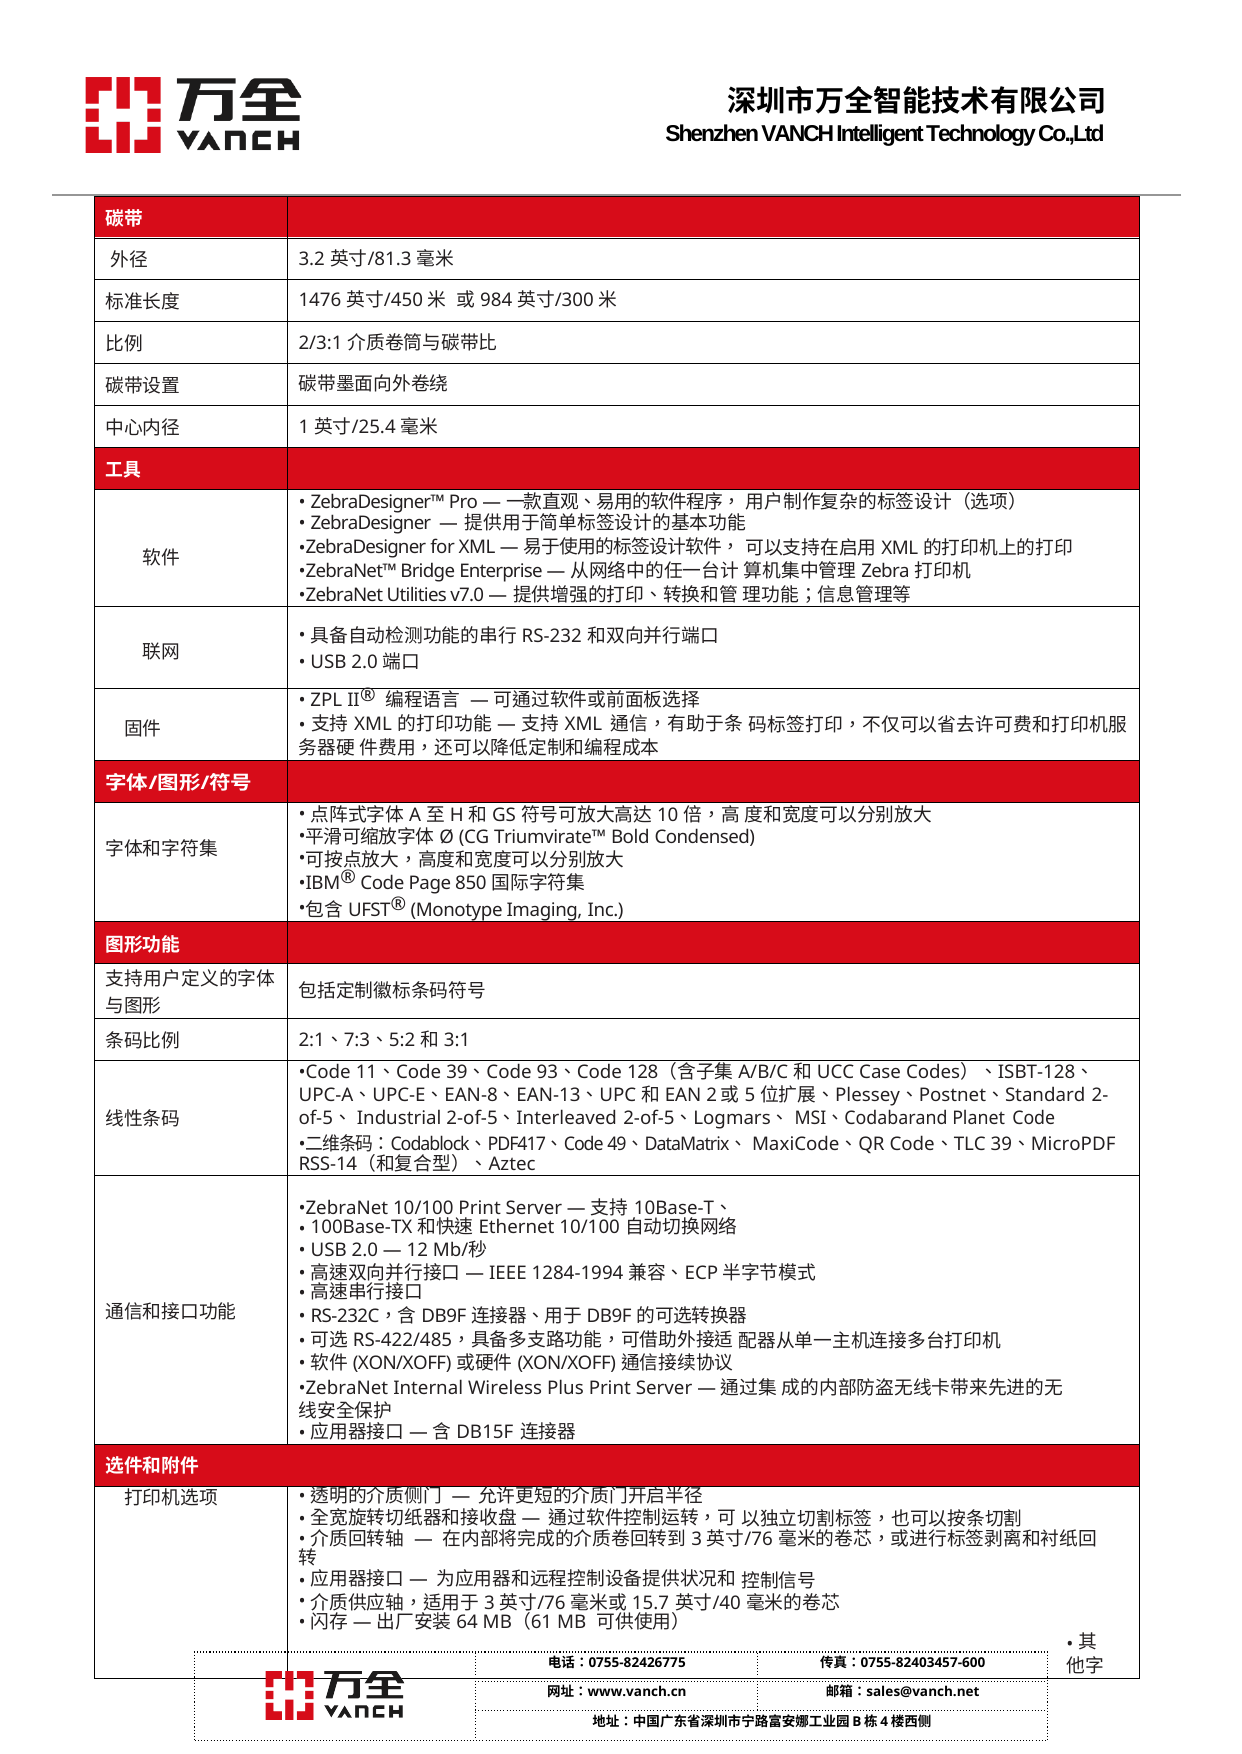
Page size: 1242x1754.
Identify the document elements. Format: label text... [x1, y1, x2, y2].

table_cell 通信和接口功能 [95, 1176, 287, 1444]
table_cell • ZPL II® 编程语言 — 可通过软件或前面板选择 • 支持 XML 的打印功能 — 支持 XML 通信，有助于条 码标签打印，不仅可以省去许可费和打印机服务器硬 件费用，还可以降低定制和编程成本 [288, 689, 1139, 760]
picture [85, 77, 302, 153]
table_cell 打印机选项 [95, 1487, 287, 1678]
table_cell 图形功能 [95, 922, 287, 963]
table_cell 支持用户定义的字体与图形 [95, 964, 287, 1018]
table_cell 固件 [95, 689, 287, 760]
table_cell 外径 [95, 239, 287, 279]
table_cell 1 英寸/25.4 毫米 [288, 406, 1139, 447]
table_cell • 点阵式字体 A 至 H 和 GS 符号可放大高达 10 倍，高 度和宽度可以分别放大 •平滑可缩放字体 Ø (CG Triumvirate™ Bold Condensed) •可按点放大，高度和宽度可以分别放大 •IBM® Code Page 850 国际字符集 •包含 UFST® (Monotype Imaging, Inc.) [288, 803, 1139, 921]
table_cell 工具 [95, 448, 287, 489]
table_cell 2:1、7:3、5:2 和 3:1 [288, 1019, 1139, 1060]
table_cell 3.2 英寸/81.3 毫米 [288, 239, 1139, 279]
table_cell [288, 922, 1139, 963]
table_cell 条码比例 [95, 1019, 287, 1060]
table_cell 标准长度 [95, 280, 287, 321]
table_cell 联网 [95, 607, 287, 688]
table_cell 中心内径 [95, 406, 287, 447]
table_cell 碳带墨面向外卷绕 [288, 364, 1139, 405]
table_cell 碳带设置 [95, 364, 287, 405]
table_cell 包括定制徽标条码符号 [288, 964, 1139, 1018]
table_cell 线性条码 [95, 1061, 287, 1175]
table_cell • 具备自动检测功能的串行 RS-232 和双向并行端口 • USB 2.0 端口 [288, 607, 1139, 688]
table_cell 1476 英寸/450 米 或 984 英寸/300 米 [288, 280, 1139, 321]
table_cell [288, 761, 1139, 802]
table_cell •Code 11、Code 39、Code 93、Code 128（含子集 A/B/C 和 UCC Case Codes）、ISBT-128、 UPC-A、UPC-E、EAN-8、EAN-13、UPC 和 EAN 2或 5 位扩展、Plessey、Postnet、Standard 2-of-5、 Industrial 2-of-5、Interleaved 2-of-5、Logmars、 MSI、Codabarand Planet Code •二维条码：Codablock、PDF417、Code 49、DataMatrix、 MaxiCode、QR Code、TLC 39、MicroPDF RSS-14（和复合型）、Aztec [288, 1061, 1139, 1175]
table_cell • ZebraDesigner™ Pro — 一款直观、易用的软件程序， 用户制作复杂的标签设计（选项） • ZebraDesigner — 提供用于简单标签设计的基本功能 •ZebraDesigner for XML — 易于使用的标签设计软件， 可以支持在启用 XML 的打印机上的打印 •ZebraNet™ Bridge Enterprise — 从网络中的任一台计 算机集中管理 Zebra 打印机 •ZebraNet Utilities v7.0 — 提供增强的打印、转换和管 理功能；信息管理等 [288, 490, 1139, 606]
table_cell 软件 [95, 490, 287, 606]
table_cell •ZebraNet 10/100 Print Server — 支持 10Base-T、 • 100Base-TX 和快速 Ethernet 10/100 自动切换网络 • USB 2.0 — 12 Mb/秒 • 高速双向并行接口 — IEEE 1284-1994 兼容、ECP 半字节模式 • 高速串行接口 • RS-232C，含 DB9F 连接器、用于 DB9F 的可选转换器 • 可选 RS-422/485，具备多支路功能，可借助外接适 配器从单一主机连接多台打印机 • 软件 (XON/XOFF) 或硬件 (XON/XOFF) 通信接续协议 •ZebraNet Internal Wireless Plus Print Server — 通过集 成的内部防盗无线卡带来先进的无线安全保护 • 应用器接口 — 含 DB15F 连接器 [288, 1176, 1139, 1444]
picture [265, 1671, 405, 1720]
table_cell [288, 448, 1139, 489]
table_cell 碳带 [95, 197, 287, 237]
table_cell 字体/图形/符号 [95, 761, 287, 802]
table_cell 比例 [95, 322, 287, 363]
table_cell [288, 197, 1139, 237]
table_cell 2/3:1 介质卷筒与碳带比 [288, 322, 1139, 363]
table_cell 选件和附件 [95, 1445, 1139, 1486]
table_cell 字体和字符集 [95, 803, 287, 921]
